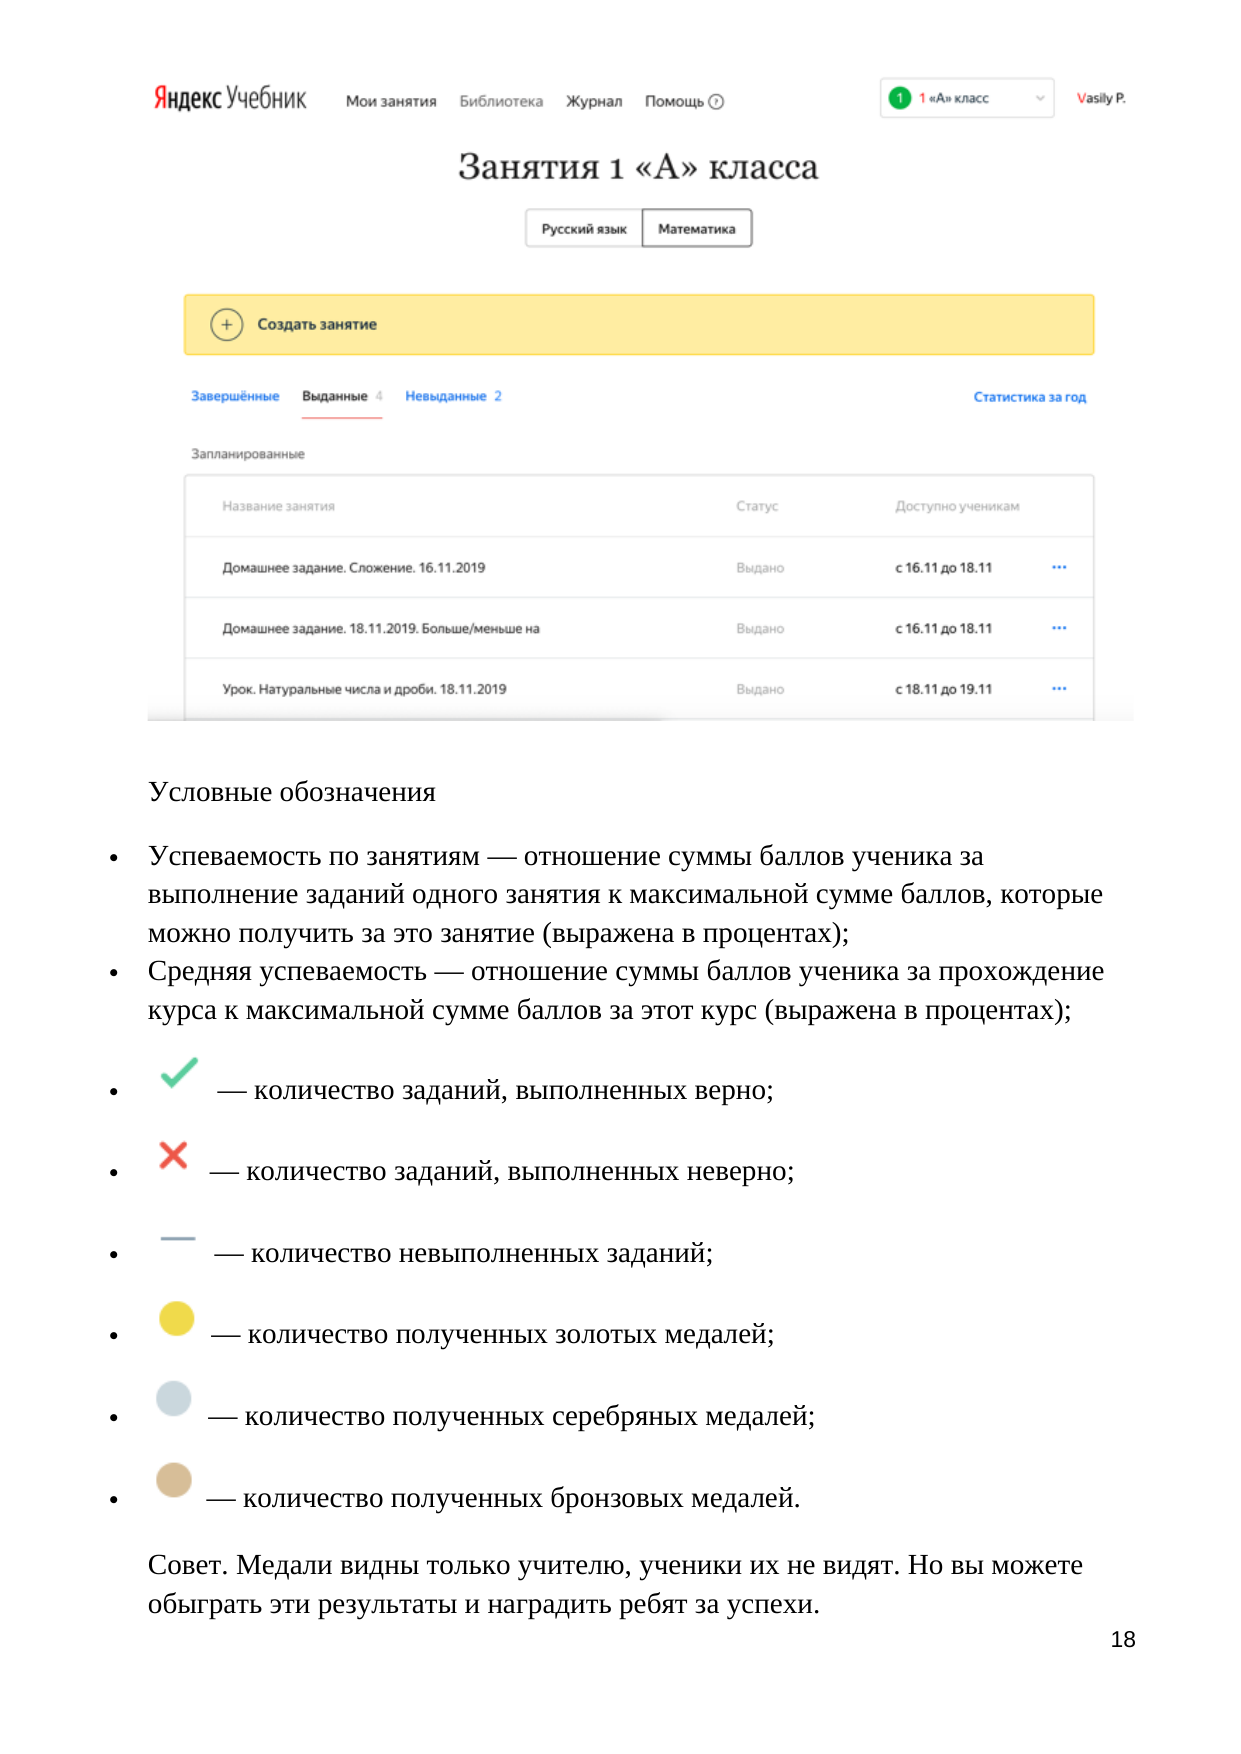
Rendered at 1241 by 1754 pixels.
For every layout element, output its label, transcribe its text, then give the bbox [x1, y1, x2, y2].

text Условные обозначения [148, 774, 1136, 808]
list Успеваемость по занятиям — отношение суммы баллов ученика за выполнение заданий одного занятия к максимальной сумме баллов, которые можно получить за это занятие (выражена в процентах); [110, 838, 1136, 948]
list Средняя успеваемость — отношение суммы баллов ученика за прохождение курса к максимальной сумме баллов за этот курс (выражена в процентах); [110, 953, 1136, 1025]
text Совет. Медали видны только учителю, ученики их не видят. Но вы можете обыграть эти результаты и наградить ребят за успехи. [148, 1547, 1136, 1619]
picture [147, 73, 1134, 721]
picture [147, 1289, 204, 1344]
picture [147, 1370, 201, 1426]
list — количество заданий, выполненных неверно; [110, 1126, 1136, 1187]
picture [147, 1046, 211, 1100]
list — количество полученных бронзовых медалей. [110, 1452, 1136, 1513]
picture [147, 1207, 207, 1263]
list — количество заданий, выполненных верно; [110, 1046, 1136, 1105]
picture [147, 1452, 200, 1507]
list — количество полученных золотых медалей; [110, 1289, 1136, 1350]
picture [147, 1126, 203, 1181]
list — количество полученных серебряных медалей; [110, 1371, 1136, 1432]
list — количество невыполненных заданий; [110, 1208, 1136, 1268]
